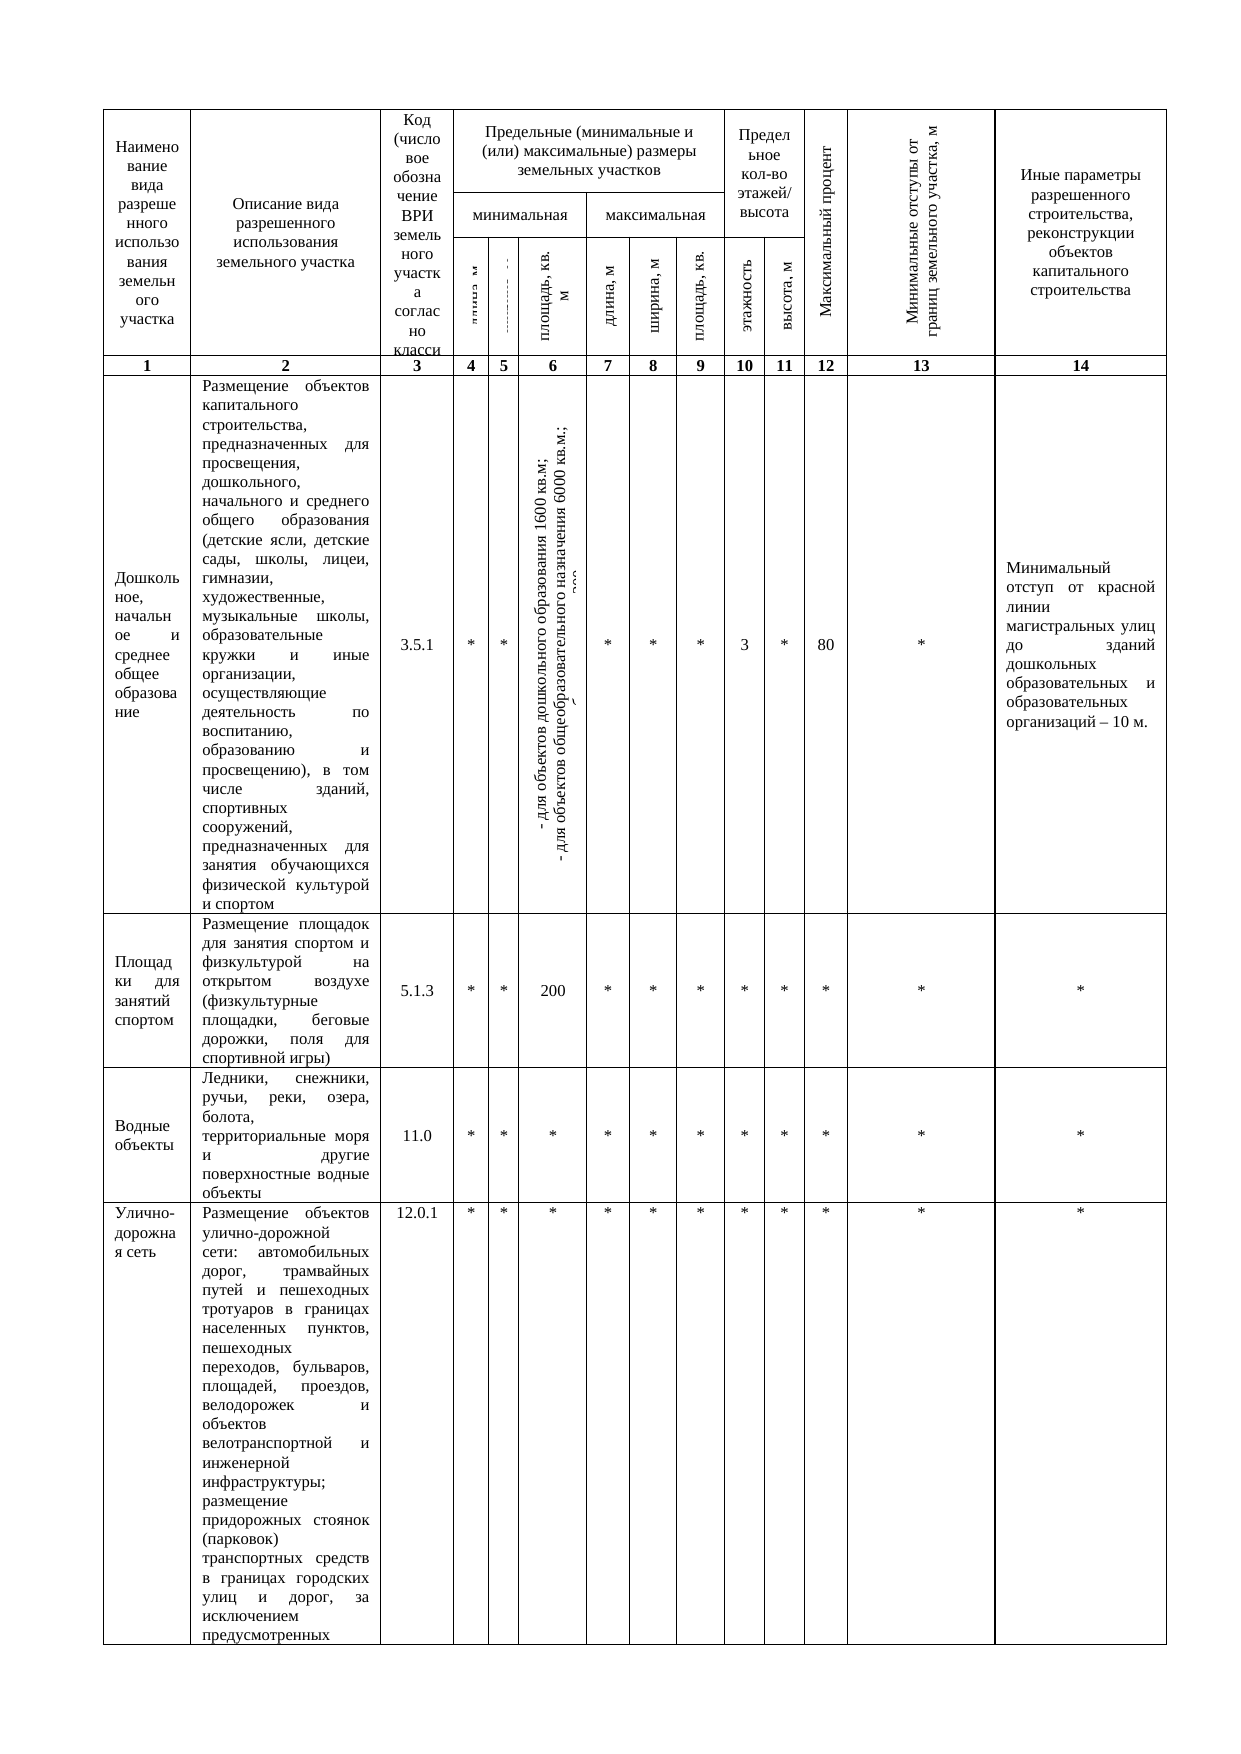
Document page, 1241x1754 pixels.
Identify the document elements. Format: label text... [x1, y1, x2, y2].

table_cell 3.5.1 [381, 376, 453, 913]
table_cell площадь, кв. м [519, 238, 586, 355]
table_cell 6 [519, 356, 586, 375]
table_cell * [725, 1203, 764, 1644]
table_header Иные параметры разрешенного строительства, реконструкции объектов капитального строительства [996, 110, 1166, 355]
table_cell * [725, 914, 764, 1067]
table_cell * [587, 914, 629, 1067]
table_cell длина, м [587, 238, 629, 355]
table_cell * [848, 1068, 994, 1202]
table_cell минимальная [454, 193, 586, 237]
table_cell 11.0 [381, 1068, 453, 1202]
table_cell 1 [104, 356, 190, 375]
table_cell Размещение площадок для занятия спортом и физкультурой на открытом воздухе (физкультурные площадки, беговые дорожки, поля для спортивной игры) [191, 914, 380, 1067]
table_cell * [489, 1068, 518, 1202]
table_cell * [677, 914, 724, 1067]
table_cell * [489, 914, 518, 1067]
table_cell * [489, 1203, 518, 1644]
table_cell 3 [381, 356, 453, 375]
table_cell 10 [725, 356, 764, 375]
table_cell - для объектов дошкольного образования 1600 кв.м; - для объектов общеобразовательного назначения 6000 кв.м.; - для объектов спорта 200 кв.м [519, 376, 586, 913]
table_header Максимальный процент застройки, % [805, 110, 847, 355]
table_cell * [765, 1203, 804, 1644]
table_cell * [630, 376, 676, 913]
table_cell * [996, 1203, 1166, 1644]
table_cell * [996, 914, 1166, 1067]
table_cell * [765, 1068, 804, 1202]
table_cell * [454, 914, 488, 1067]
table_cell * [454, 376, 488, 913]
table_cell 13 [848, 356, 994, 375]
table_header Описание вида разрешенного использования земельного участка [191, 110, 380, 355]
table_cell Дошкольное, начальное и среднее общее образование [104, 376, 190, 913]
table_cell * [765, 376, 804, 913]
table_cell * [805, 1068, 847, 1202]
table_cell * [454, 1203, 488, 1644]
table_cell * [519, 1068, 586, 1202]
table_cell 12.0.1 [381, 1203, 453, 1644]
table_cell максимальная [587, 193, 724, 237]
table_cell * [996, 1068, 1166, 1202]
table_cell 5.1.3 [381, 914, 453, 1067]
table_header Предельные (минимальные и (или) максимальные) размеры земельных участков [454, 110, 724, 192]
table_cell * [765, 914, 804, 1067]
table_cell * [805, 1203, 847, 1644]
table_cell 8 [630, 356, 676, 375]
table_cell * [725, 1068, 764, 1202]
table_cell * [677, 1203, 724, 1644]
table_cell * [805, 914, 847, 1067]
table_header Код (числовое обозначение ВРИ земельного участка согласно классификатору) [381, 110, 453, 355]
table_cell Ледники, снежники, ручьи, реки, озера, болота, территориальные моря и другие поверхностные водные объекты [191, 1068, 380, 1202]
table_cell Минимальный отступ от красной линии магистральных улиц до зданий дошкольных образовательных и образовательных организаций – 10 м. [996, 376, 1166, 913]
table_cell 4 [454, 356, 488, 375]
table_cell высота, м [765, 238, 804, 355]
table_cell * [587, 376, 629, 913]
table_cell * [519, 1203, 586, 1644]
table_cell 12 [805, 356, 847, 375]
table_cell этажность [725, 238, 764, 355]
table_cell Водные объекты [104, 1068, 190, 1202]
table_cell Площадки для занятий спортом [104, 914, 190, 1067]
table_cell 2 [191, 356, 380, 375]
table_cell 11 [765, 356, 804, 375]
table_cell * [489, 376, 518, 913]
table_cell * [848, 376, 994, 913]
table_cell * [587, 1203, 629, 1644]
table_cell 14 [996, 356, 1166, 375]
table_cell * [630, 1068, 676, 1202]
table_cell 9 [677, 356, 724, 375]
table_cell * [587, 1068, 629, 1202]
table_cell ширина, м [630, 238, 676, 355]
table_cell * [677, 376, 724, 913]
table_cell Размещение объектов капитального строительства, предназначенных для просвещения, дошкольного, начального и среднего общего образования (детские ясли, детские сады, школы, лицеи, гимназии, художественные, музыкальные школы, образовательные кружки и иные организации, осуществляющие деятельность по воспитанию, образованию и просвещению), в том числе зданий, спортивных сооружений, предназначенных для занятия обучающихся физической культурой и спортом [191, 376, 380, 913]
table_cell * [848, 914, 994, 1067]
table_cell длина, м [454, 238, 488, 355]
table_cell * [630, 914, 676, 1067]
table_cell ширина, м [489, 238, 518, 355]
table_header Наименование вида разрешенного использования земельного участка [104, 110, 190, 355]
table_header Минимальные отступы от границ земельного участка, м [848, 110, 994, 355]
table_cell 3 [725, 376, 764, 913]
table_cell Улично-дорожная сеть [104, 1203, 190, 1644]
table_cell 7 [587, 356, 629, 375]
table_cell * [454, 1068, 488, 1202]
table_cell 200 [519, 914, 586, 1067]
table_cell * [848, 1203, 994, 1644]
table_cell площадь, кв. м [677, 238, 724, 355]
table_cell 5 [489, 356, 518, 375]
table_cell * [630, 1203, 676, 1644]
table_header Предельное кол-во этажей/высота [725, 110, 804, 237]
table_cell * [677, 1068, 724, 1202]
table_cell 80 [805, 376, 847, 913]
